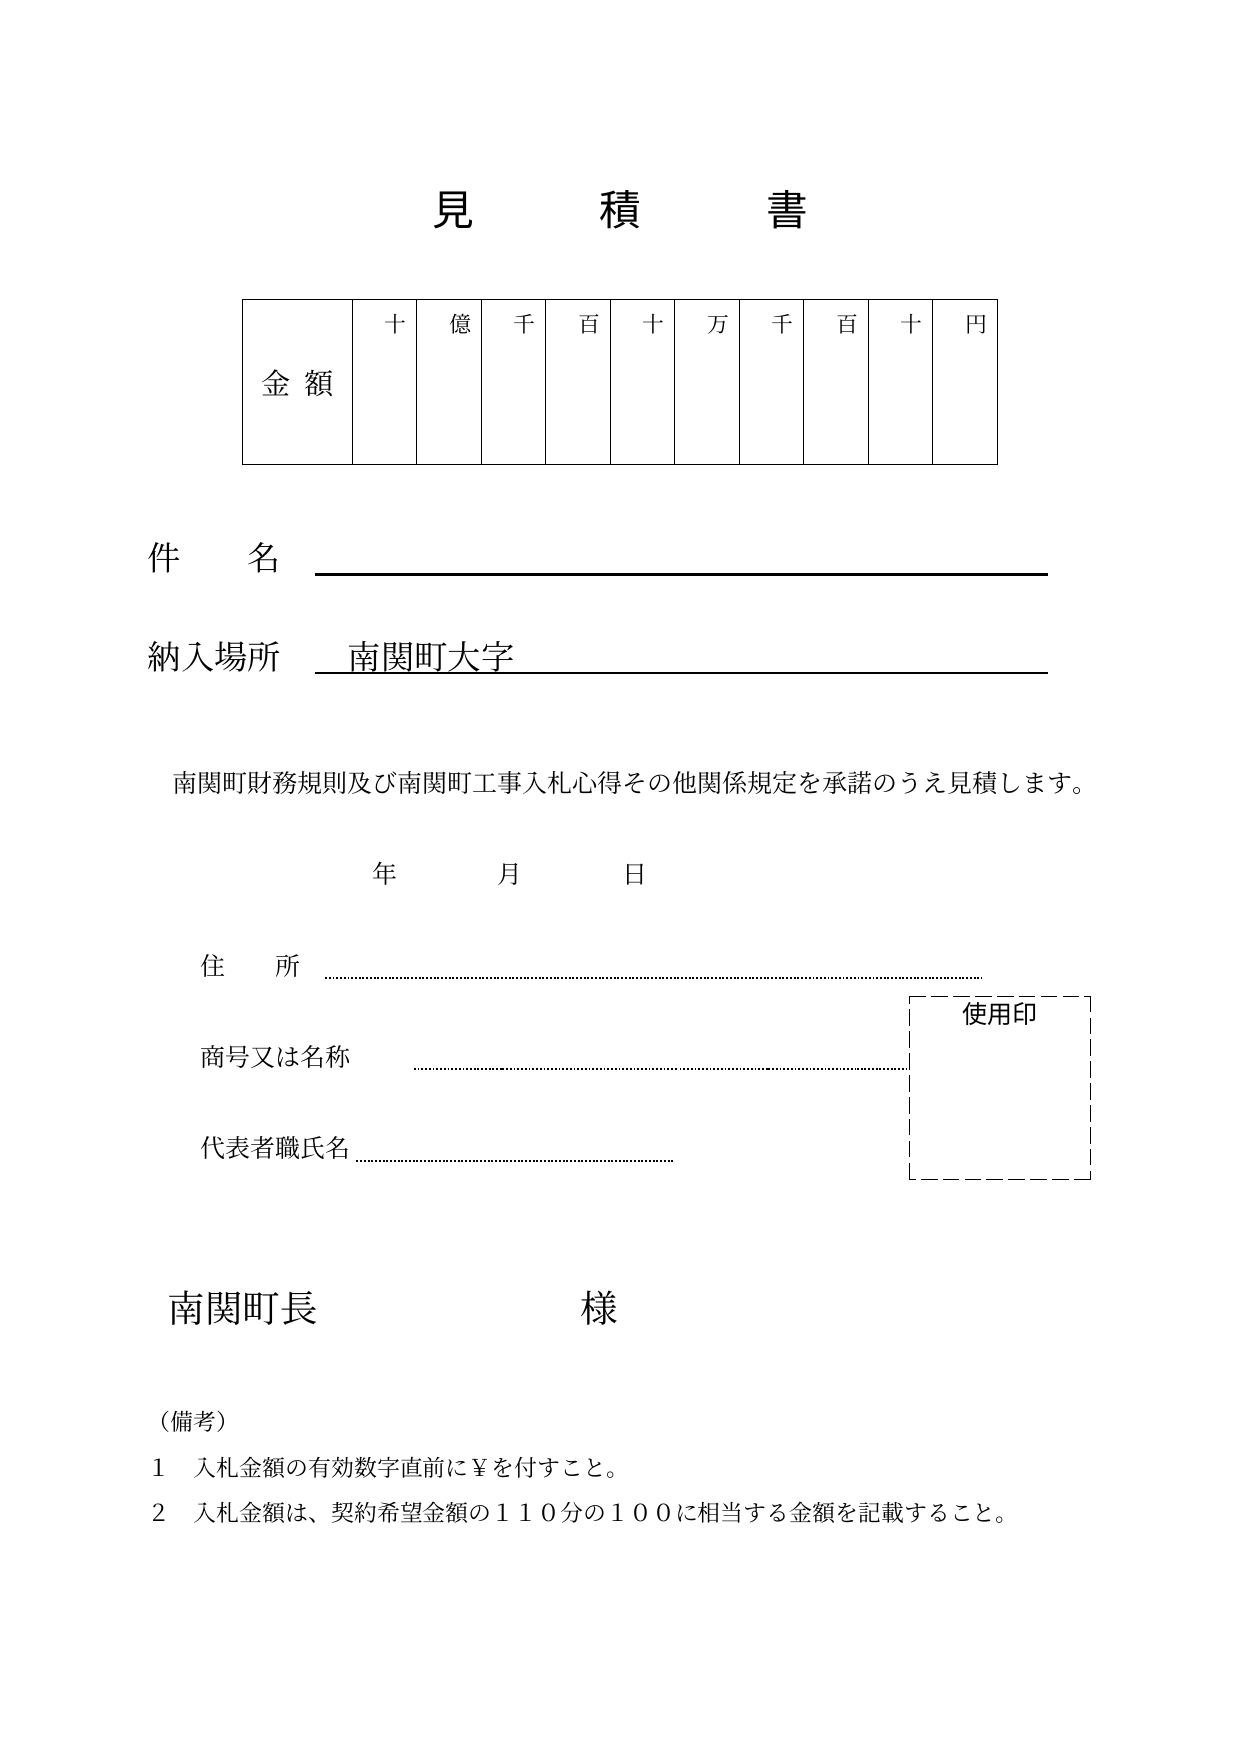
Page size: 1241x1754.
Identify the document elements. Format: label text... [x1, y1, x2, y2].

table_header 円 [933, 300, 997, 345]
text 年 月 日 [148, 850, 1092, 896]
text １ 入札金額の有効数字直前に￥を付すこと。 [148, 1443, 1092, 1489]
table_header 十 [611, 300, 674, 345]
table_cell [933, 345, 997, 464]
table_header 億 [417, 300, 481, 345]
table_cell [482, 345, 545, 464]
text 見 積 書 [148, 162, 1092, 253]
text 南関町長 様 [148, 1261, 1092, 1352]
text ２ 入札金額は、契約希望金額の１１０分の１００に相当する金額を記載すること。 [148, 1489, 1092, 1535]
text 南関町財務規則及び南関町工事入札心得その他関係規定を承諾のうえ見積します。 [148, 759, 1092, 805]
table_header 十 [869, 300, 932, 345]
table_header 十 [353, 300, 416, 345]
table_header 千 [740, 300, 803, 345]
table_cell [804, 345, 868, 464]
table_cell [353, 345, 416, 464]
text 住所 [148, 942, 1092, 987]
table_cell [546, 345, 610, 464]
table_cell [740, 345, 803, 464]
text 代表者職氏名 [148, 1124, 1092, 1170]
table_cell [869, 345, 932, 464]
text （備考） [148, 1398, 1092, 1443]
text 件 名 [148, 511, 1092, 602]
table_header 百 [546, 300, 610, 345]
table_header 千 [482, 300, 545, 345]
table_cell [675, 345, 739, 464]
table_cell [417, 345, 481, 464]
text 商号又は名称 [148, 1033, 1092, 1078]
text 納入場所 南関町大字 [148, 609, 1092, 700]
table_cell [611, 345, 674, 464]
table_header 万 [675, 300, 739, 345]
table_header 金 額 [243, 300, 352, 464]
table_header 百 [804, 300, 868, 345]
